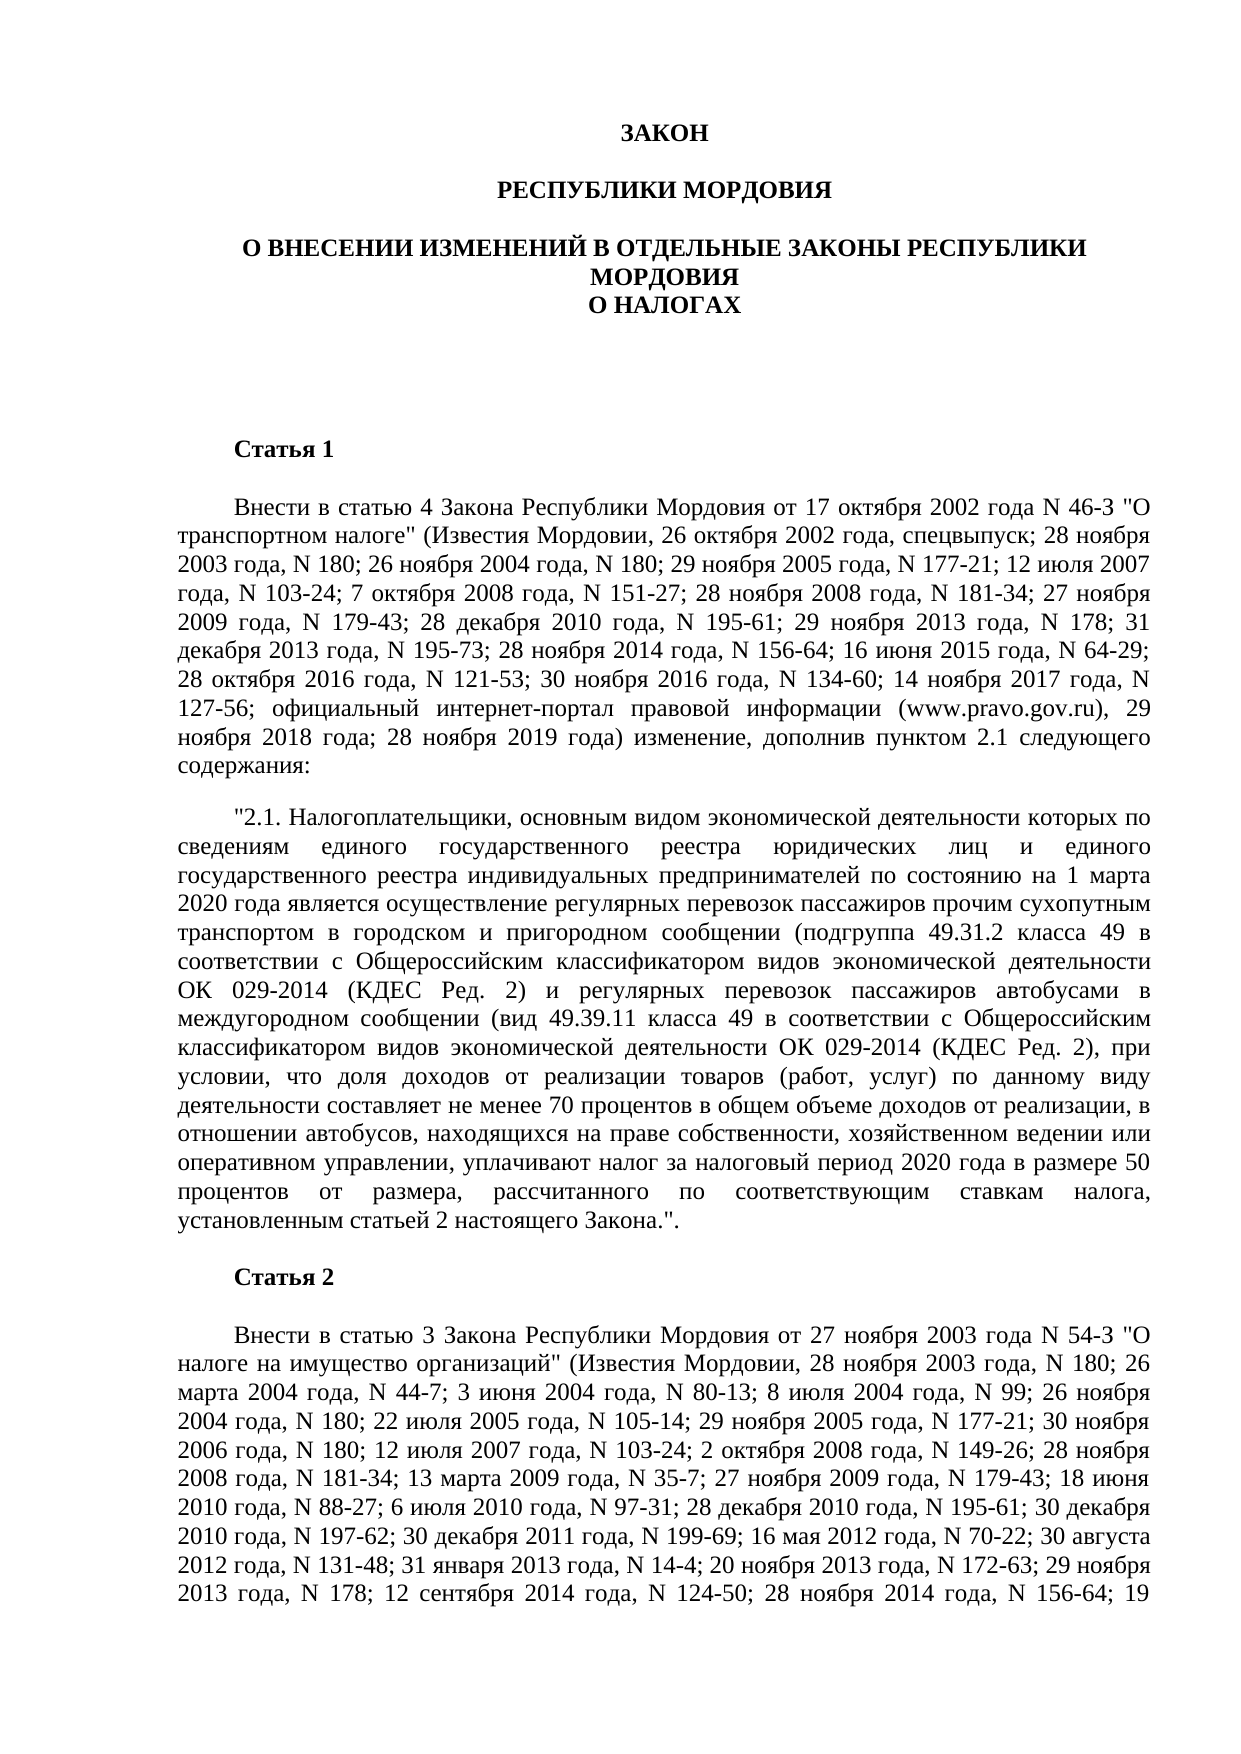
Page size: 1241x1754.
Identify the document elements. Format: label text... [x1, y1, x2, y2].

title О НАЛОГАХ [177, 291, 1152, 319]
title Статья 2 [177, 1262, 1152, 1291]
title Статья 1 [177, 434, 1152, 463]
title О ВНЕСЕНИИ ИЗМЕНЕНИЙ В ОТДЕЛЬНЫЕ ЗАКОНЫ РЕСПУБЛИКИ МОРДОВИЯ [177, 233, 1152, 291]
title РЕСПУБЛИКИ МОРДОВИЯ [177, 176, 1152, 204]
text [177, 1320, 1152, 1607]
title ЗАКОН [177, 118, 1152, 147]
text "2.1. Налогоплательщики, основным видом экономической деятельности которых по сведениям единого государственного реестра юридических лиц и единого государственного реестра индивидуальных предпринимателей по состоянию на 1 марта 2020 года является осуществление регулярных перевозок пассажиров прочим сухопутным транспортом в городском и пригородном сообщении (подгруппа 49.31.2 класса 49 в соответствии с Общероссийским классификатором видов экономической деятельности ОК 029-2014 (КДЕС Ред. 2) и регулярных перевозок пассажиров автобусами в междугородном сообщении (вид 49.39.11 класса 49 в соответствии с Общероссийским классификатором видов экономической деятельности ОК 029-2014 (КДЕС Ред. 2), при условии, что доля доходов от реализации товаров (работ, услуг) по данному виду деятельности составляет не менее 70 процентов в общем объеме доходов от реализации, в отношении автобусов, находящихся на праве собственности, хозяйственном ведении или оперативном управлении, уплачивают налог за налоговый период 2020 года в размере 50 процентов от размера, рассчитанного по соответствующим ставкам налога, установленным статьей 2 настоящего Закона.". [177, 802, 1152, 1233]
text Внести в статью 4 Закона Республики Мордовия от 17 октября 2002 года N 46-З "О транспортном налоге" (Известия Мордовии, 26 октября 2002 года, спецвыпуск; 28 ноября 2003 года, N 180; 26 ноября 2004 года, N 180; 29 ноября 2005 года, N 177-21; 12 июля 2007 года, N 103-24; 7 октября 2008 года, N 151-27; 28 ноября 2008 года, N 181-34; 27 ноября 2009 года, N 179-43; 28 декабря 2010 года, N 195-61; 29 ноября 2013 года, N 178; 31 декабря 2013 года, N 195-73; 28 ноября 2014 года, N 156-64; 16 июня 2015 года, N 64-29; 28 октября 2016 года, N 121-53; 30 ноября 2016 года, N 134-60; 14 ноября 2017 года, N 127-56; официальный интернет-портал правовой информации (www.pravo.gov.ru), 29 ноября 2018 года; 28 ноября 2019 года) изменение, дополнив пунктом 2.1 следующего содержания: [177, 492, 1152, 779]
